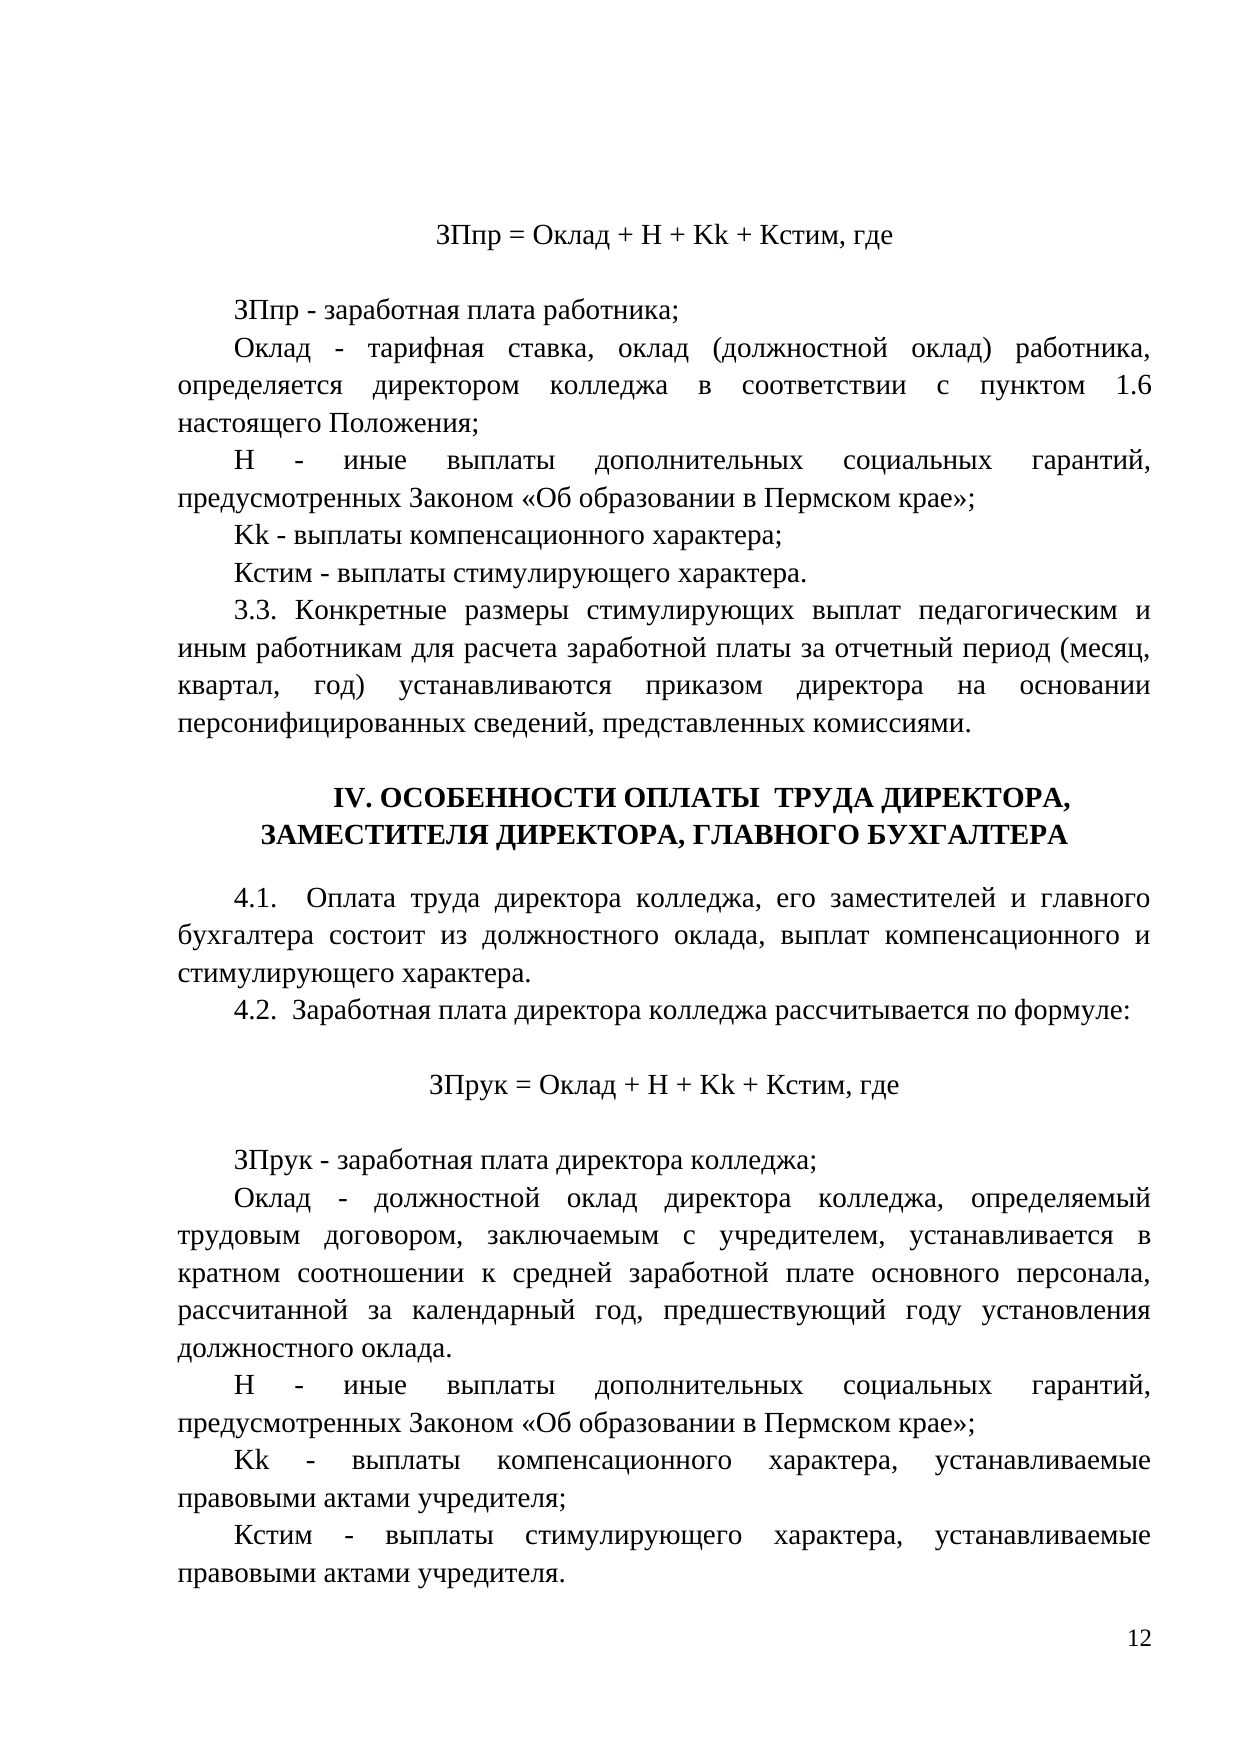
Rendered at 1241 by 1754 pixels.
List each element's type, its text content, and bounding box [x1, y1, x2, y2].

text IV. ОСОБЕННОСТИ ОПЛАТЫ ТРУДА ДИРЕКТОРА, ЗАМЕСТИТЕЛЯ ДИРЕКТОРА, ГЛАВНОГО БУХГАЛТЕРА [177, 777, 1152, 852]
text Н - иные выплаты дополнительных социальных гарантий, предусмотренных Законом «Об образовании в Пермском крае»; [177, 440, 1152, 515]
text ЗПпр - заработная плата работника; [177, 290, 1152, 327]
text ЗПрук = Оклад + Н + Kk + Кстим, где [177, 1065, 1152, 1102]
text ЗПпр = Оклад + Н + Kk + Кстим, где [177, 215, 1152, 252]
text Кстим - выплаты стимулирующего характера, устанавливаемые правовыми актами учредителя. [177, 1515, 1152, 1590]
text Оклад - тарифная ставка, оклад (должностной оклад) работника, определяется директором колледжа в соответствии с пунктом 1.6 настоящего Положения; [177, 327, 1152, 440]
text ЗПрук - заработная плата директора колледжа; [177, 1140, 1152, 1177]
text 4.1. Оплата труда директора колледжа, его заместителей и главного бухгалтера состоит из должностного оклада, выплат компенсационного и стимулирующего характера. [177, 877, 1152, 990]
text Kk - выплаты компенсационного характера; [177, 515, 1152, 552]
text 3.3. Конкретные размеры стимулирующих выплат педагогическим и иным работникам для расчета заработной платы за отчетный период (месяц, квартал, год) устанавливаются приказом директора на основании персонифицированных сведений, представленных комиссиями. [177, 590, 1152, 740]
text Kk - выплаты компенсационного характера, устанавливаемые правовыми актами учредителя; [177, 1440, 1152, 1515]
text Кстим - выплаты стимулирующего характера. [177, 552, 1152, 590]
text 4.2. Заработная плата директора колледжа рассчитывается по формуле: [177, 990, 1152, 1027]
text Оклад - должностной оклад директора колледжа, определяемый трудовым договором, заключаемым с учредителем, устанавливается в кратном соотношении к средней заработной плате основного персонала, рассчитанной за календарный год, предшествующий году установления должностного оклада. [177, 1177, 1152, 1365]
text Н - иные выплаты дополнительных социальных гарантий, предусмотренных Законом «Об образовании в Пермском крае»; [177, 1365, 1152, 1440]
